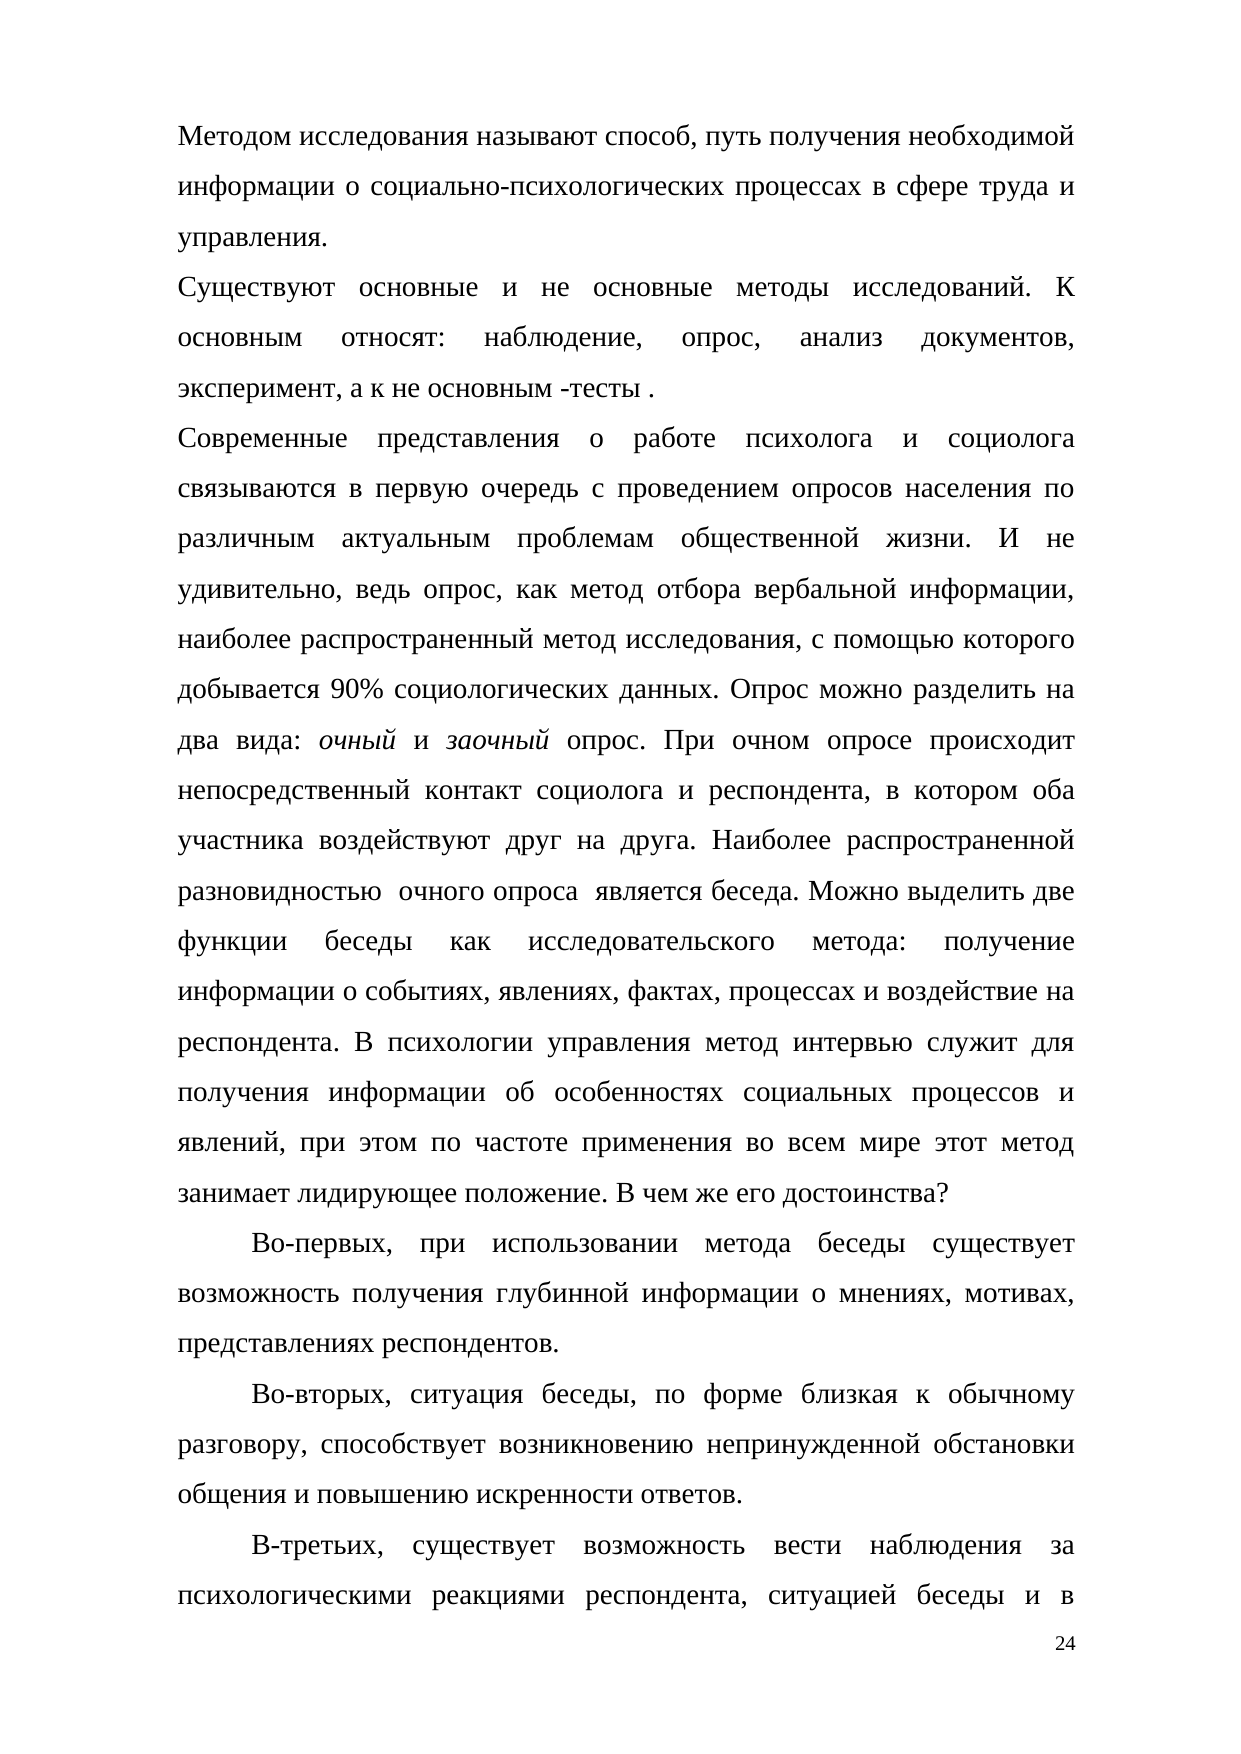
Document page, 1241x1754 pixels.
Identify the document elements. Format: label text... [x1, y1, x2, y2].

text Существуют основные и не основные методы исследований. К основным относят: наблюдение, опрос, анализ документов, эксперимент, а к не основным -тесты . [177, 269, 1075, 403]
text Современные представления о работе психолога и социолога связываются в первую очередь с проведением опросов населения по различным актуальным проблемам общественной жизни. И не удивительно, ведь опрос, как метод отбора вербальной информации, наиболее распространенный метод исследования, с помощью которого добывается 90% социологических данных. Опрос можно разделить на два вида: очный и заочный опрос. При очном опросе происходит непосредственный контакт социолога и респондента, в котором оба участника воздействуют друг на друга. Наиболее распространенной разновидностью очного опроса является беседа. Можно выделить две функции беседы как исследовательского метода: получение информации о событиях, явлениях, фактах, процессах и воздействие на респондента. В психологии управления метод интервью служит для получения информации об особенностях социальных процессов и явлений, при этом по частоте применения во всем мире этот метод занимает лидирующее положение. В чем же его достоинства? [177, 420, 1075, 1208]
text Во-первых, при использовании метода беседы существует возможность получения глубинной информации о мнениях, мотивах, представлениях респондентов. [177, 1225, 1075, 1359]
text Методом исследования называют способ, путь получения необходимой информации о социально-психологических процессах в сфере труда и управления. [177, 118, 1075, 252]
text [177, 1527, 1075, 1611]
text Во-вторых, ситуация беседы, по форме близкая к обычному разговору, способствует возникновению непринужденной обстановки общения и повышению искренности ответов. [177, 1376, 1075, 1510]
